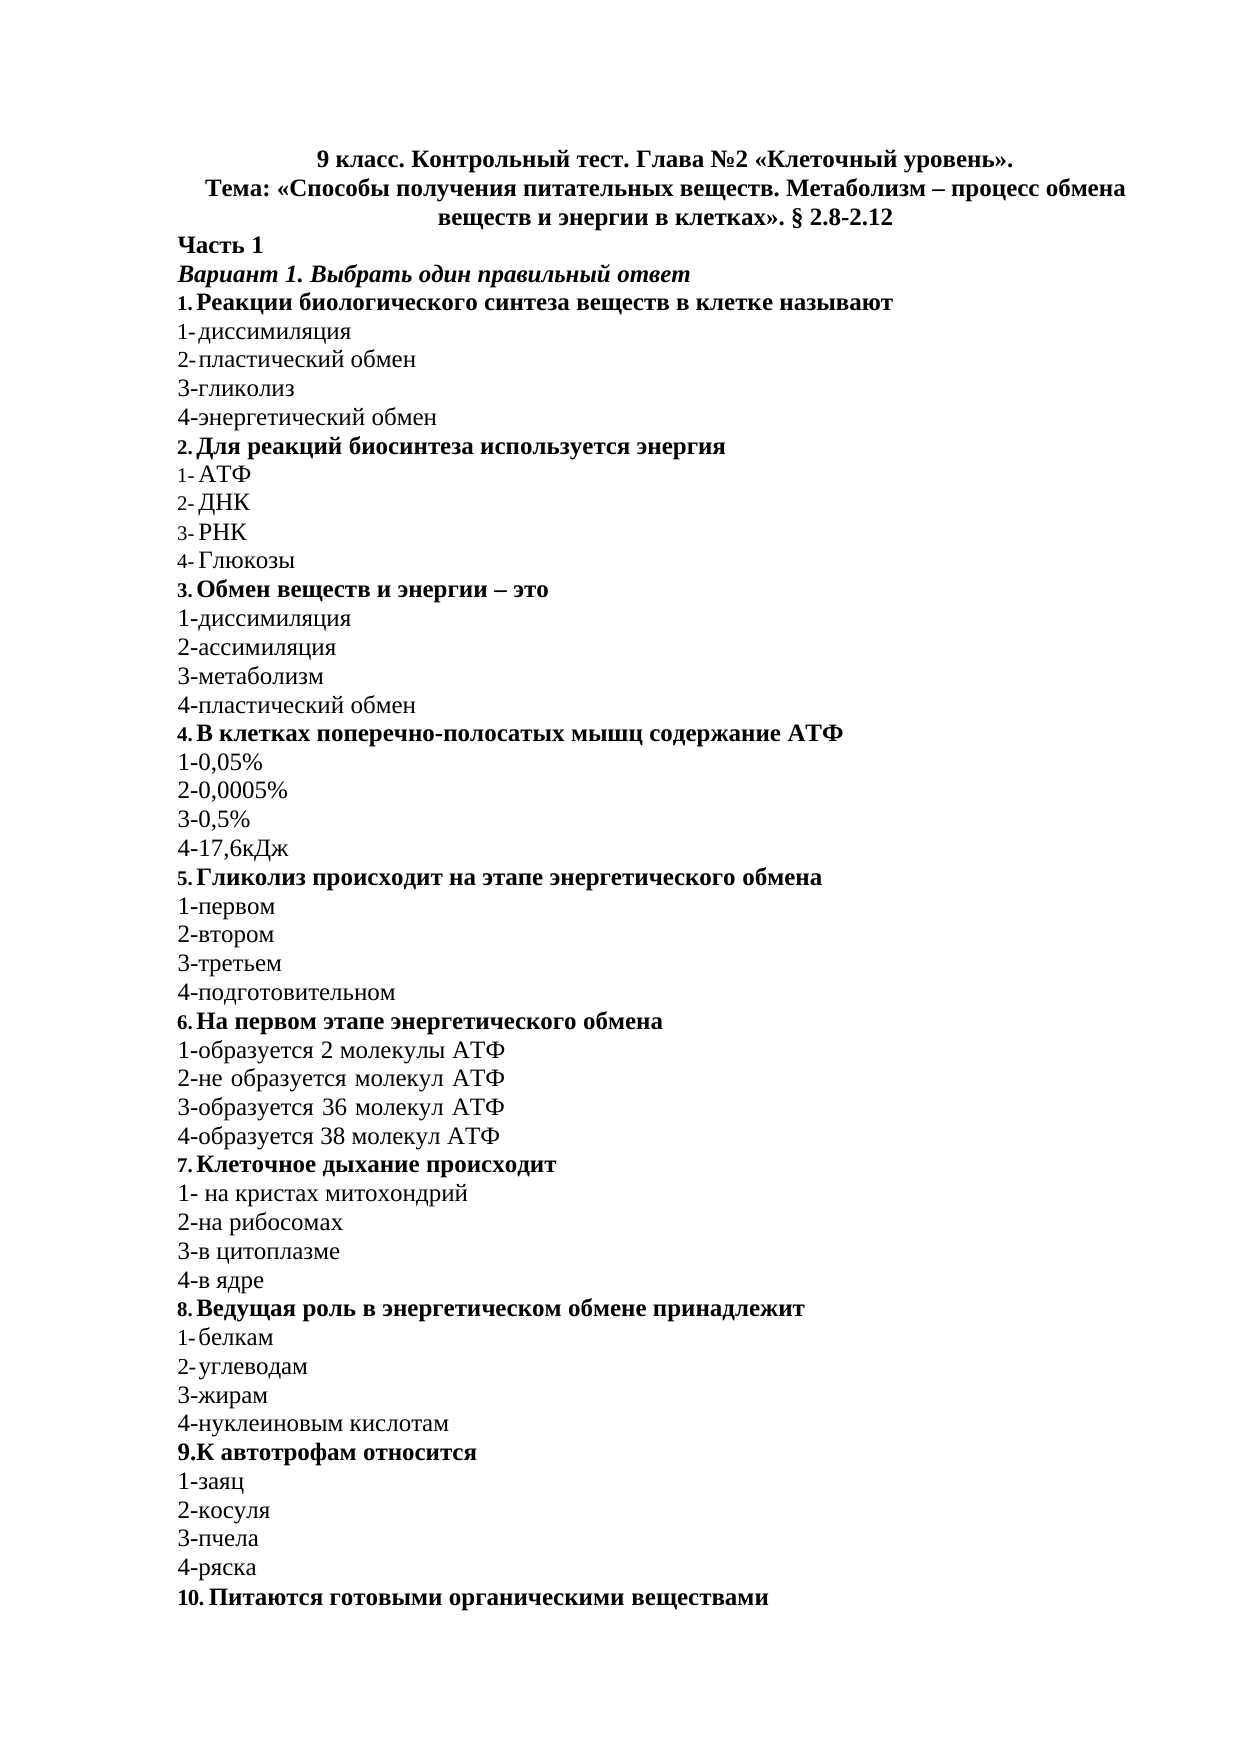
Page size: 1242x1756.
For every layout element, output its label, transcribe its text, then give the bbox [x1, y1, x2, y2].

text 1- на кристах митохондрий 2-на рибосомах [177, 1178, 469, 1236]
subtitle Клеточное дыхание происходит [177, 1150, 1242, 1178]
subtitle Гликолиз происходит на этапе энергетического обмена [177, 862, 1242, 891]
text 2-0,0005% [177, 776, 1242, 804]
list диссимиляция [177, 317, 1242, 345]
text 1-первом 2-втором 3-третьем [177, 891, 282, 977]
text 4-энергетический обмен [177, 402, 1242, 430]
text 4-подготовительном [177, 977, 1242, 1006]
list РНК [177, 517, 1242, 545]
text Вариант 1. Выбрать один правильный ответ [177, 259, 1242, 288]
list ДНК [177, 488, 1242, 517]
subtitle В клетках поперечно-полосатых мышц содержание АТФ [177, 719, 1242, 747]
list АТФ [177, 460, 1242, 488]
subtitle Питаются готовыми органическими веществами [177, 1582, 1242, 1611]
text 2-косуля 3-пчела 4-ряска [177, 1495, 271, 1581]
subtitle На первом этапе энергетического обмена [177, 1006, 1242, 1035]
text 1-0,05% [177, 747, 1242, 776]
subtitle Обмен веществ и энергии – это [177, 575, 1242, 603]
text 3-0,5% [177, 804, 1242, 833]
text Часть 1 [177, 230, 1242, 259]
text 1-диссимиляция 2-ассимиляция 3-метаболизм [177, 603, 353, 690]
text 9 класс. Контрольный тест. Глава №2 «Клеточный уровень». [188, 144, 1142, 173]
subtitle Реакции биологического синтеза веществ в клетке называют [177, 288, 1242, 317]
list белкам [177, 1323, 1242, 1351]
text 3-в цитоплазме 4-в ядре [177, 1236, 341, 1293]
text 4-нуклеиновым кислотам 9.К автотрофам относится 1-заяц [177, 1408, 478, 1495]
subtitle Ведущая роль в энергетическом обмене принадлежит [177, 1294, 1242, 1323]
list пластический обмен 3-гликолиз [177, 345, 417, 402]
text 4-пластический обмен [177, 690, 1242, 718]
text 1-образуется 2 молекулы АТФ 2-не образуется молекул АТФ 3-образуется 36 молекул АТФ 4-образуется 38 молекул АТФ [177, 1035, 505, 1150]
list Глюкозы [177, 545, 1242, 574]
subtitle Для реакций биосинтеза используется энергия [177, 431, 1242, 460]
text 4-17,6кДж [177, 833, 1242, 862]
list углеводам 3-жирам [177, 1351, 309, 1408]
text Тема: «Способы получения питательных веществ. Метаболизм – процесс обмена веществ и энергии в клетках». § 2.8-2.12 [188, 173, 1142, 230]
